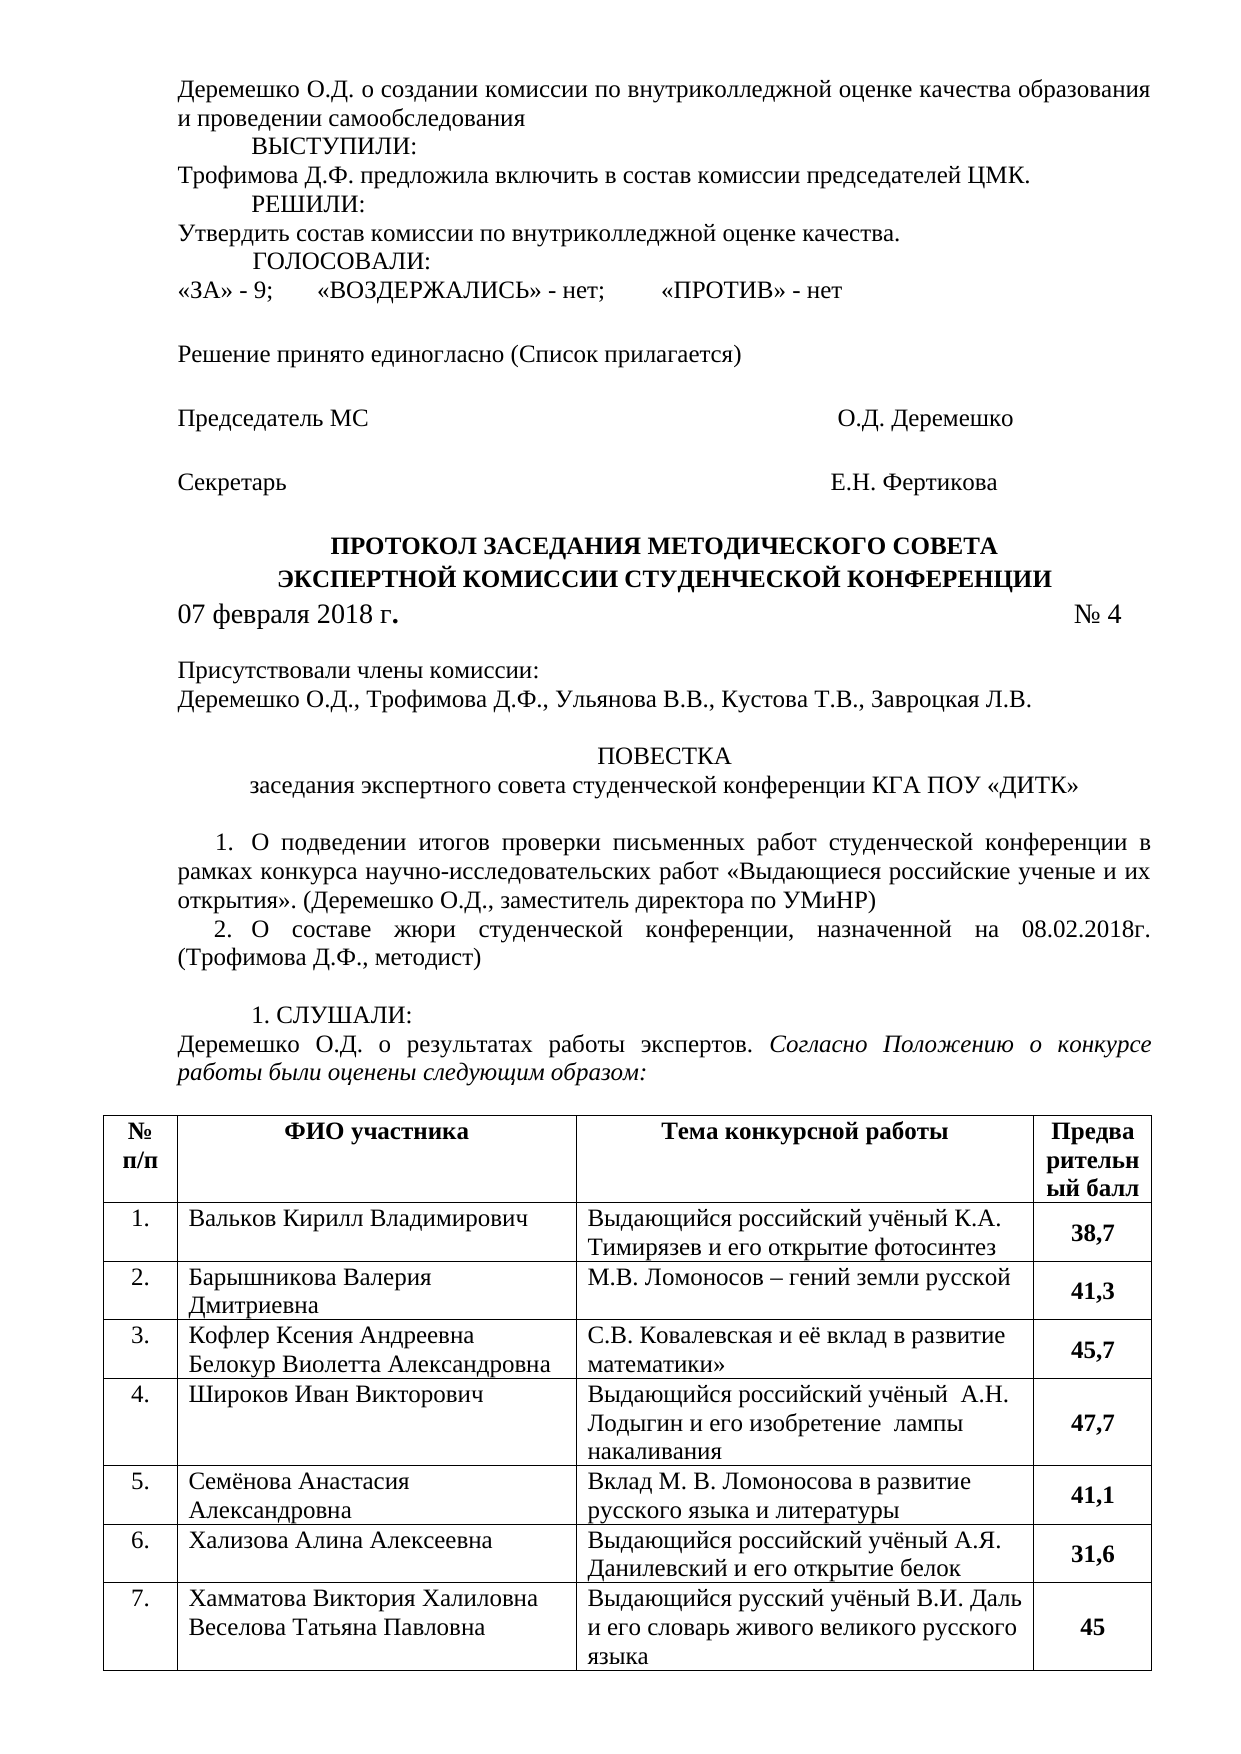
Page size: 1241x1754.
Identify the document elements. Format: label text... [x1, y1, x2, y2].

table_cell 38,7 [1034, 1203, 1151, 1261]
table_cell 6. [104, 1525, 177, 1582]
text Трофимова Д.Ф. предложила включить в состав комиссии председателей ЦМК. [177, 160, 1152, 189]
table_cell Выдающийся российский учёный К.А. Тимирязев и его открытие фотосинтез [577, 1203, 1033, 1261]
table_cell 31,6 [1034, 1525, 1151, 1582]
text Решение принято единогласно (Список прилагается) [177, 339, 1152, 368]
table_cell 1. [104, 1203, 177, 1261]
text ПРОТОКОЛ ЗАСЕДАНИЯ МЕТОДИЧЕСКОГО СОВЕТА [177, 531, 1152, 560]
table_cell 3. [104, 1320, 177, 1378]
table_cell 45,7 [1034, 1320, 1151, 1378]
table_cell 5. [104, 1466, 177, 1524]
table_header Тема конкурсной работы [577, 1116, 1033, 1202]
text РЕШИЛИ: [177, 189, 1152, 218]
text Присутствовали члены комиссии: [177, 655, 1152, 684]
table_cell Семёнова Анастасия Александровна [178, 1466, 576, 1524]
table_cell Широков Иван Викторович [178, 1379, 576, 1465]
table_header Предварительный балл [1034, 1116, 1151, 1202]
table_cell Выдающийся российский учёный А.Н. Лодыгин и его изобретение лампы накаливания [577, 1379, 1033, 1465]
table_cell 4. [104, 1379, 177, 1465]
table_cell Кофлер Ксения Андреевна Белокур Виолетта Александровна [178, 1320, 576, 1378]
table_cell Хамматова Виктория Халиловна Веселова Татьяна Павловна [178, 1583, 576, 1669]
text Секретарь Е.Н. Фертикова [177, 467, 1152, 496]
text ПОВЕСТКА [177, 741, 1152, 770]
list О подведении итогов проверки письменных работ студенческой конференции в рамках конкурса научно-исследовательских работ «Выдающиеся российские ученые и их открытия». (Деремешко О.Д., заместитель директора по УМиНР) [177, 827, 1152, 914]
text Утвердить состав комиссии по внутриколледжной оценке качества. [177, 218, 1152, 246]
text 07 февраля 2018 г. № 4 [177, 597, 1152, 629]
table_cell М.В. Ломоносов – гений земли русской [577, 1262, 1033, 1319]
table_cell Вальков Кирилл Владимирович [178, 1203, 576, 1261]
table_cell Выдающийся русский учёный В.И. Даль и его словарь живого великого русского языка [577, 1583, 1033, 1669]
text заседания экспертного совета студенческой конференции КГА ПОУ «ДИТК» [177, 770, 1152, 799]
table_cell 7. [104, 1583, 177, 1669]
table_cell 41,3 [1034, 1262, 1151, 1319]
table_cell Барышникова Валерия Дмитриевна [178, 1262, 576, 1319]
table_cell Выдающийся российский учёный А.Я. Данилевский и его открытие белок [577, 1525, 1033, 1582]
table_header № п/п [104, 1116, 177, 1202]
text ГОЛОСОВАЛИ: [177, 246, 1152, 275]
text ЭКСПЕРТНОЙ КОМИССИИ СТУДЕНЧЕСКОЙ КОНФЕРЕНЦИИ [177, 564, 1152, 593]
list О составе жюри студенческой конференции, назначенной на 08.02.2018г. (Трофимова Д.Ф., методист) [177, 914, 1152, 971]
text 1. СЛУШАЛИ: [177, 1000, 1152, 1029]
table_cell 45 [1034, 1583, 1151, 1669]
text «ЗА» - 9; «ВОЗДЕРЖАЛИСЬ» - нет; «ПРОТИВ» - нет [177, 275, 1152, 304]
table_cell Хализова Алина Алексеевна [178, 1525, 576, 1582]
table_cell Вклад М. В. Ломоносова в развитие русского языка и литературы [577, 1466, 1033, 1524]
table_header ФИО участника [178, 1116, 576, 1202]
table_cell 41,1 [1034, 1466, 1151, 1524]
table_cell 47,7 [1034, 1379, 1151, 1465]
text Деремешко О.Д. о создании комиссии по внутриколледжной оценке качества образования и проведении самообследования [177, 74, 1152, 131]
table_cell 2. [104, 1262, 177, 1319]
table_cell С.В. Ковалевская и её вклад в развитие математики» [577, 1320, 1033, 1378]
text Деремешко О.Д. о результатах работы экспертов. Согласно Положению о конкурсе работы были оценены следующим образом: [177, 1029, 1152, 1086]
text Председатель МС О.Д. Деремешко [177, 403, 1152, 432]
text Деремешко О.Д., Трофимова Д.Ф., Ульянова В.В., Кустова Т.В., Завроцкая Л.В. [177, 684, 1152, 712]
text ВЫСТУПИЛИ: [177, 131, 1152, 160]
